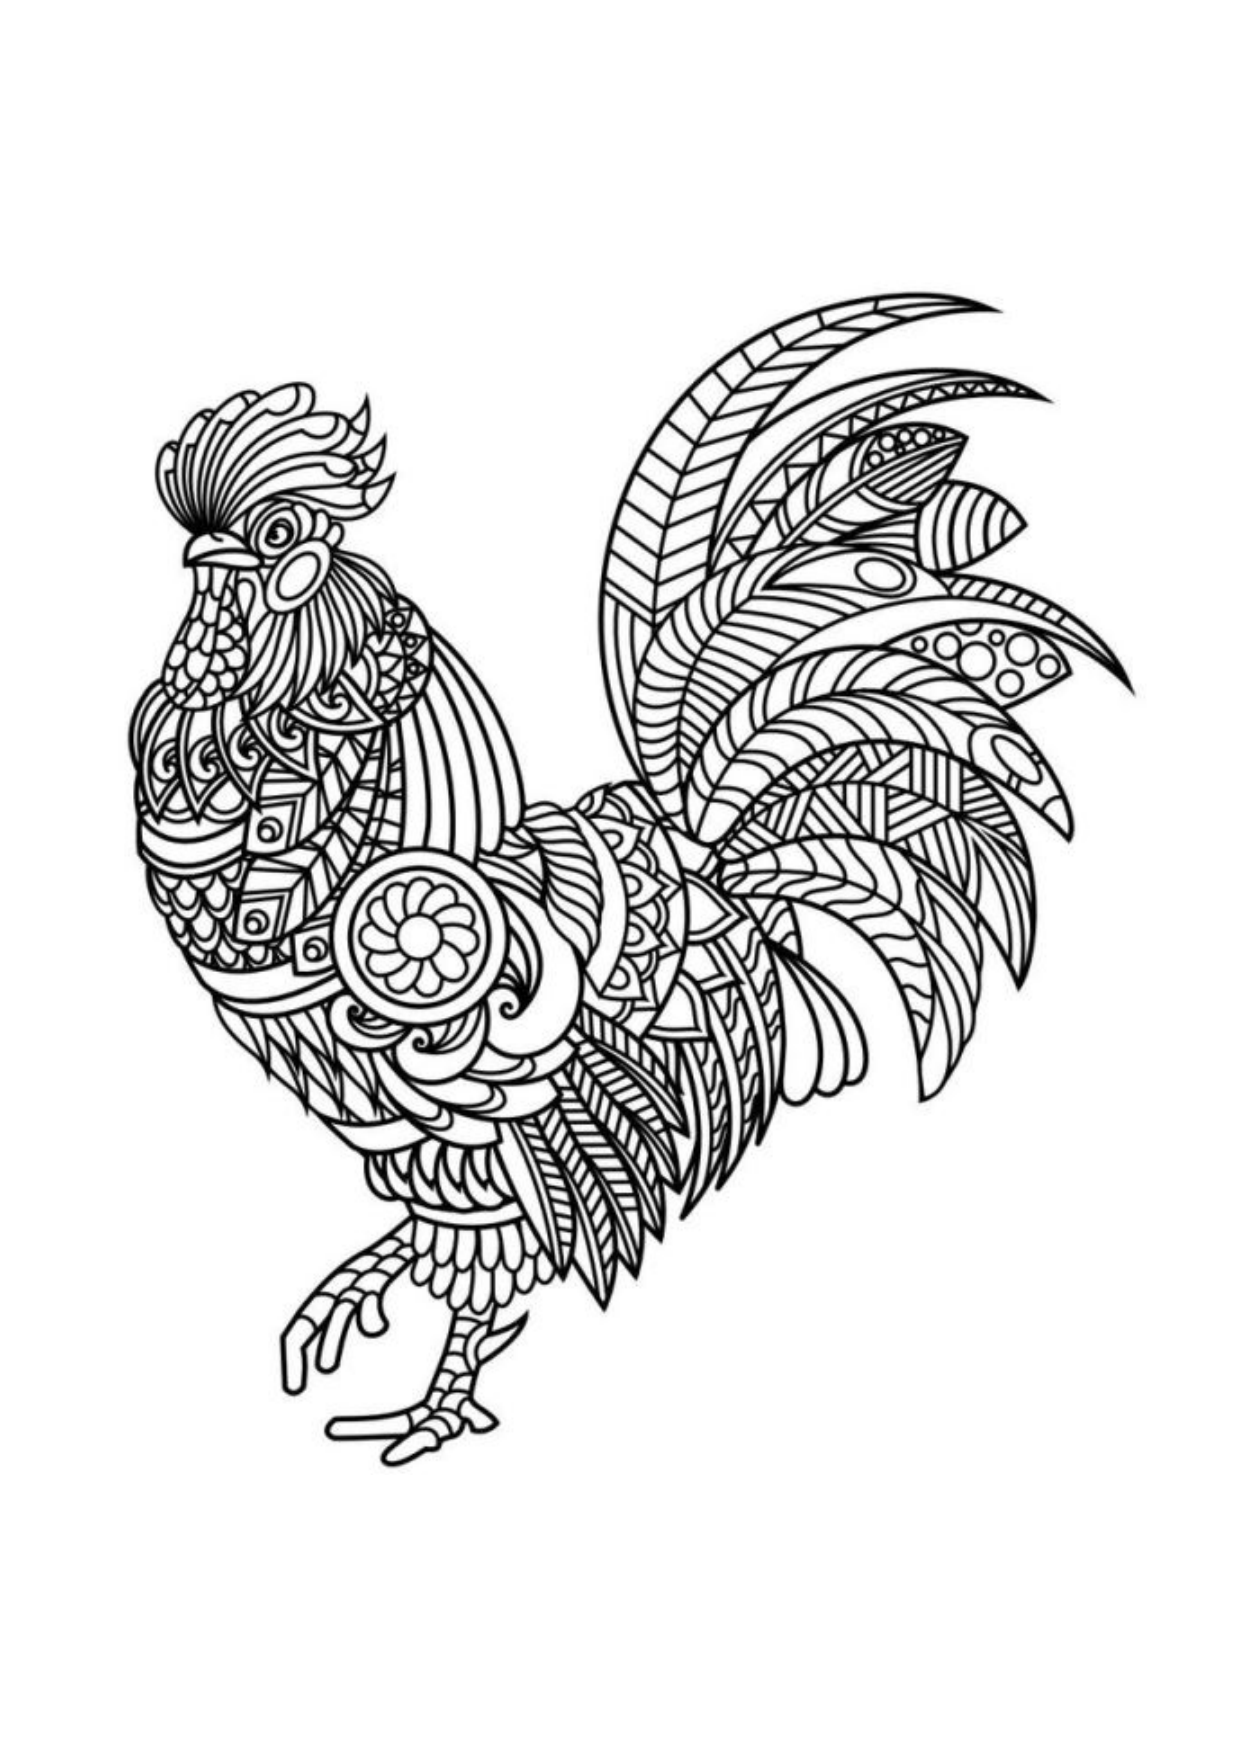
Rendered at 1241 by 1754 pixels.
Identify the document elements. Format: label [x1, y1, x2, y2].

picture [96, 279, 1147, 1475]
